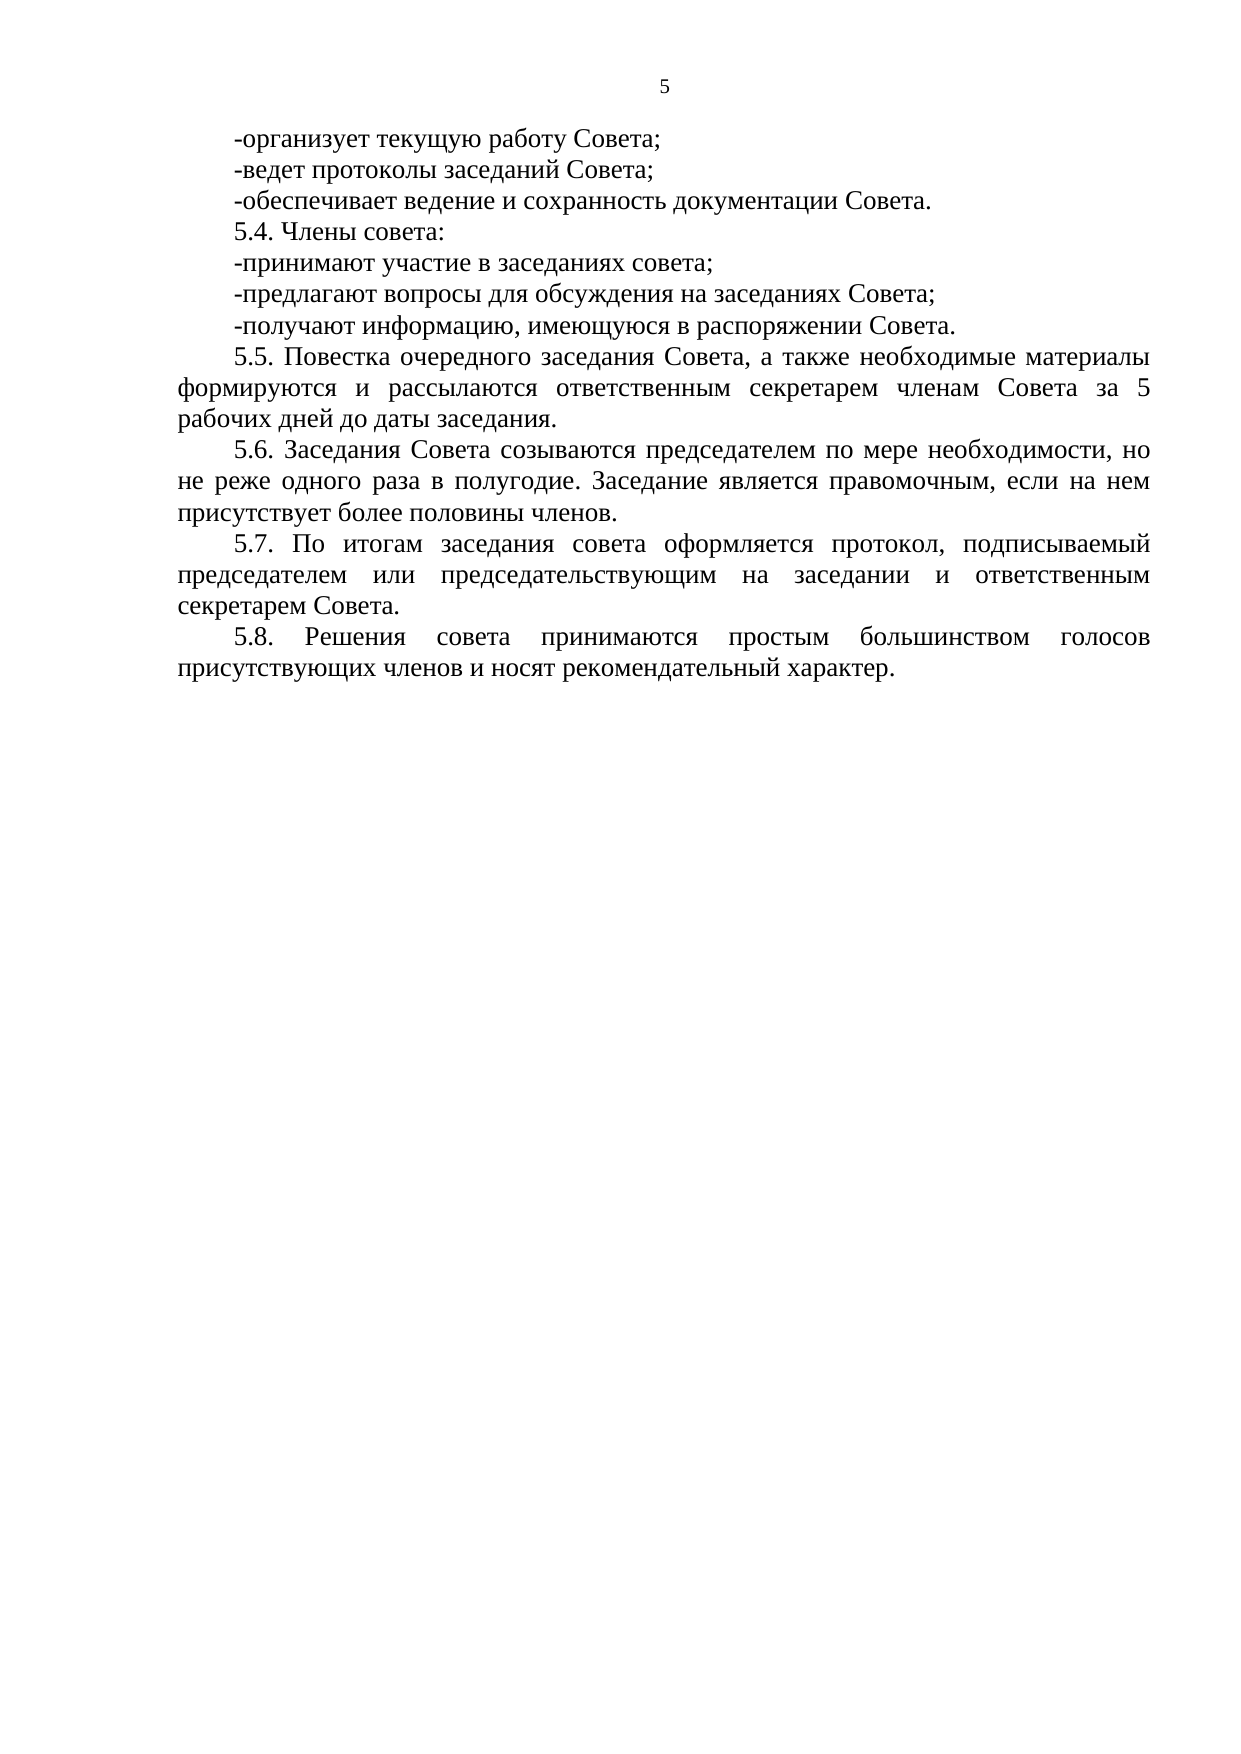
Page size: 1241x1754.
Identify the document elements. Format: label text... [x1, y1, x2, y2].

text -получают информацию, имеющуюся в распоряжении Совета. [177, 309, 1152, 340]
text -ведет протоколы заседаний Совета; [177, 153, 1152, 184]
text 5.8. Решения совета принимаются простым большинством голосов присутствующих членов и носят рекомендательный характер. [177, 620, 1152, 682]
text 5.7. По итогам заседания совета оформляется протокол, подписываемый председателем или председательствующим на заседании и ответственным секретарем Совета. [177, 527, 1152, 620]
text -принимают участие в заседаниях совета; [177, 246, 1152, 278]
text 5.6. Заседания Совета созываются председателем по мере необходимости, но не реже одного раза в полугодие. Заседание является правомочным, если на нем присутствует более половины членов. [177, 433, 1152, 527]
text 5.4. Члены совета: [177, 215, 1152, 246]
text 5.5. Повестка очередного заседания Совета, а также необходимые материалы формируются и рассылаются ответственным секретарем членам Совета за 5 рабочих дней до даты заседания. [177, 340, 1152, 433]
text -организует текущую работу Совета; [177, 122, 1152, 153]
text -предлагают вопросы для обсуждения на заседаниях Совета; [177, 278, 1152, 309]
text -обеспечивает ведение и сохранность документации Совета. [177, 184, 1152, 215]
